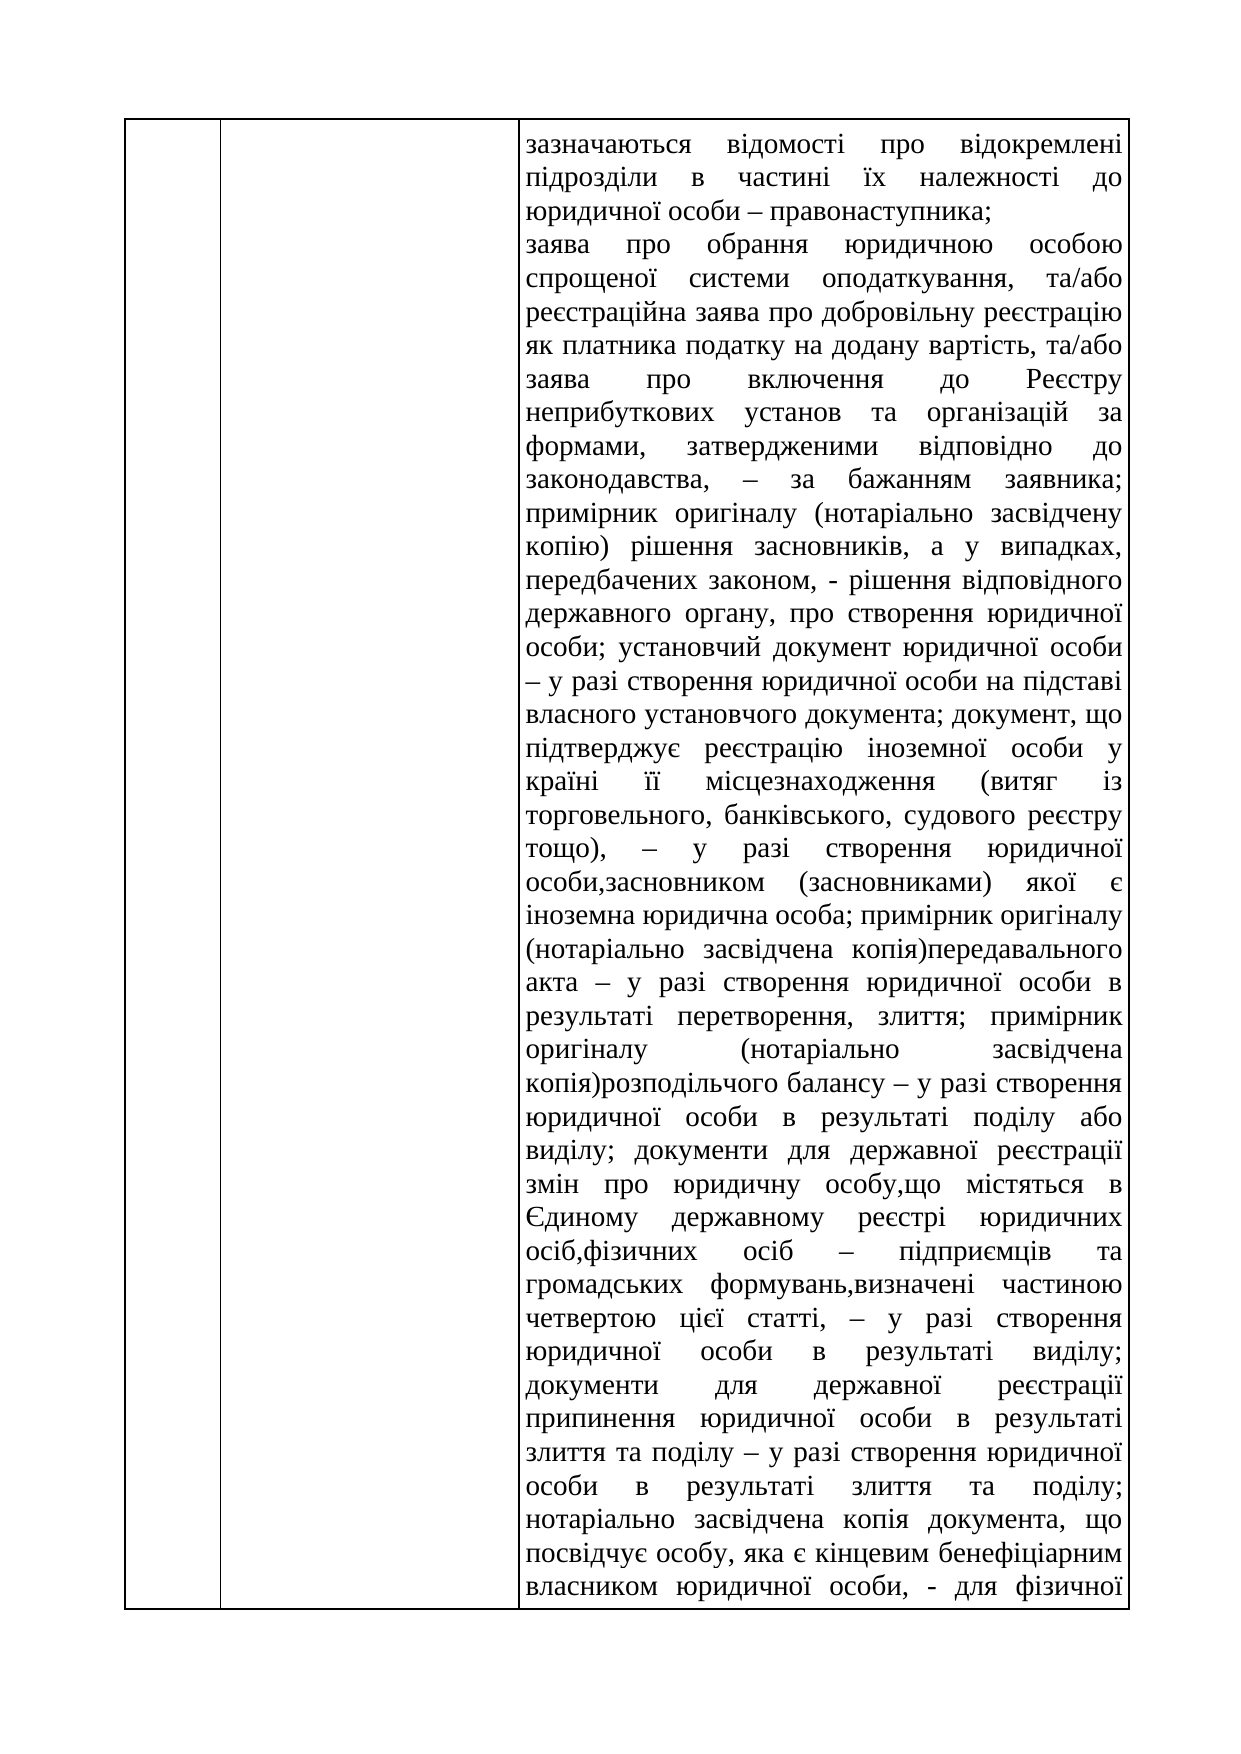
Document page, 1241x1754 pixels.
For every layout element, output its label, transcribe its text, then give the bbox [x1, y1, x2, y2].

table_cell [221, 120, 518, 1608]
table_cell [520, 120, 1128, 1608]
table_cell 8 [126, 120, 220, 1608]
